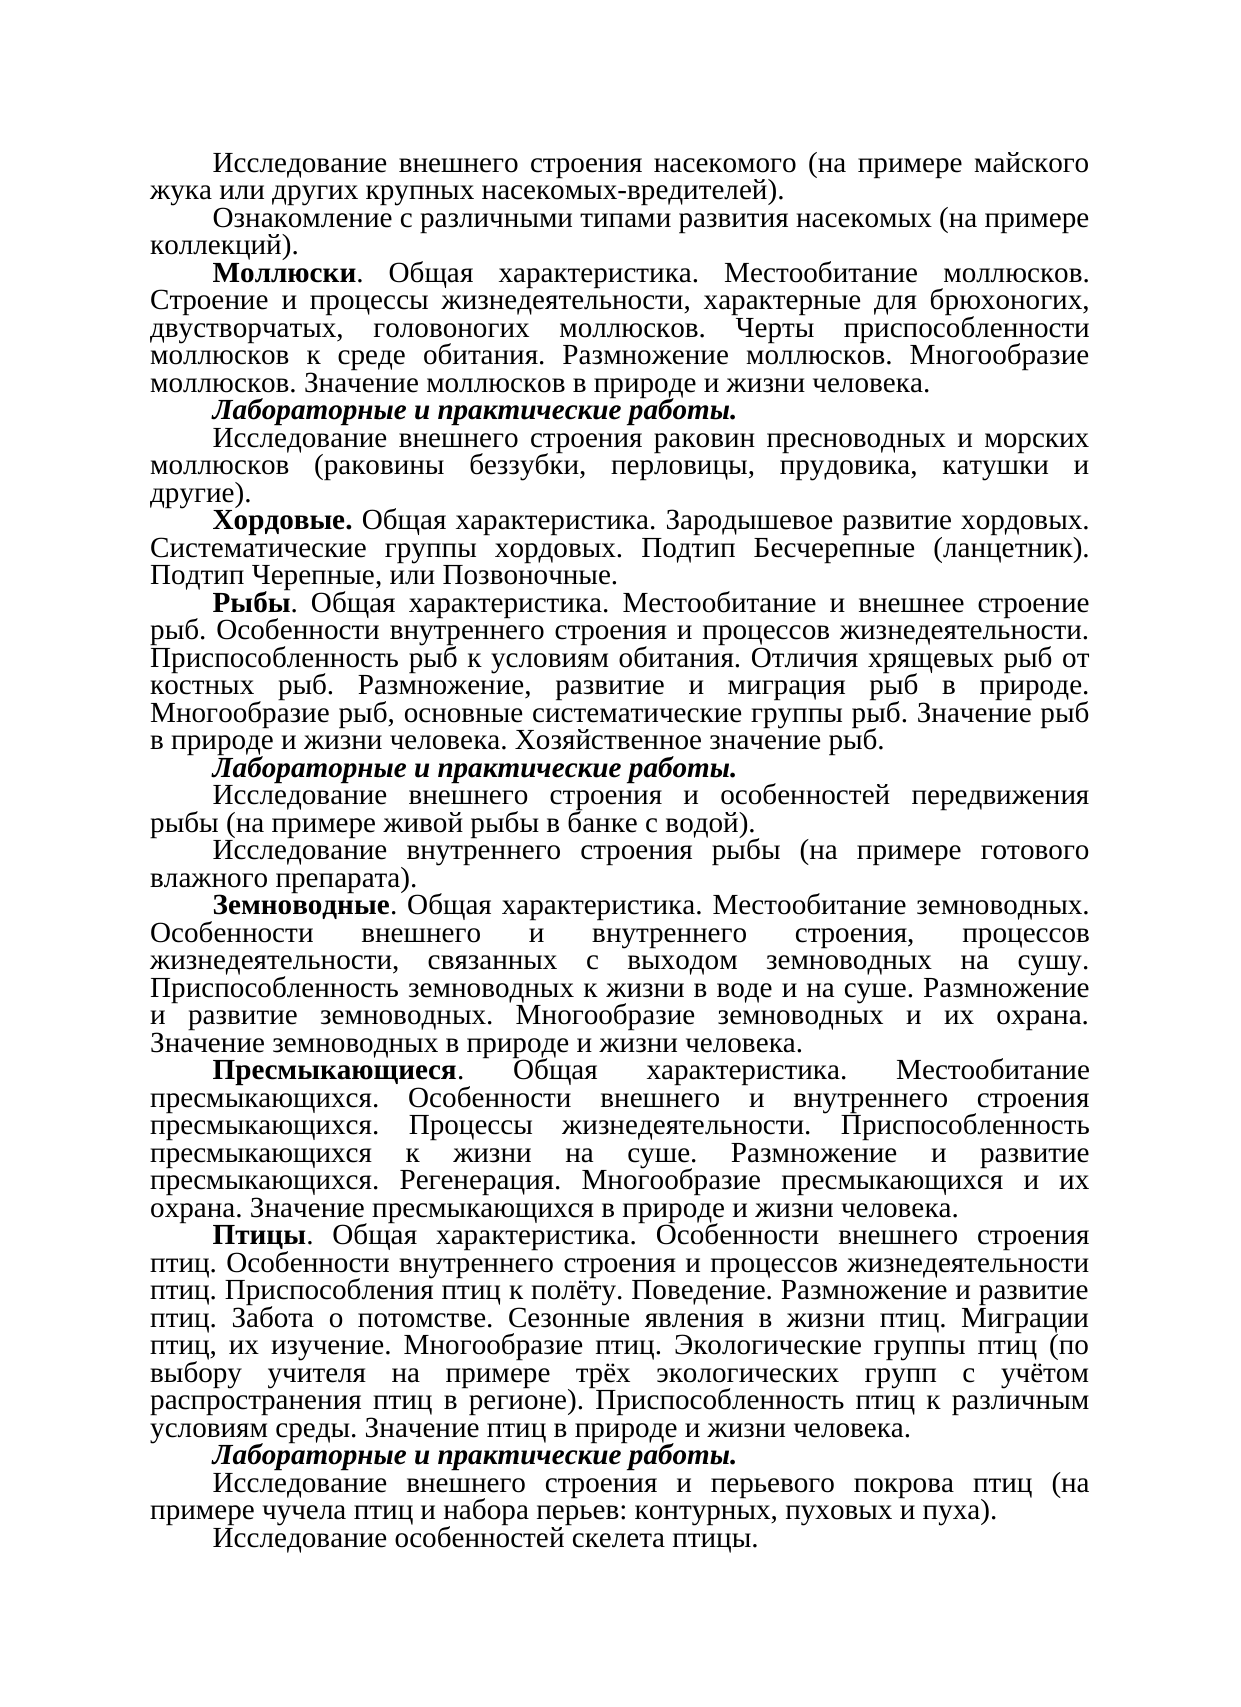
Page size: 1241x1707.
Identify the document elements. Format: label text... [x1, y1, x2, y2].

text Лабораторные и практические работы. [150, 1442, 1090, 1470]
text Рыбы. Общая характеристика. Местообитание и внешнее строение рыб. Особенности внутреннего строения и процессов жизнедеятельности. Приспособленность рыб к условиям обитания. Отличия хрящевых рыб от костных рыб. Размножение, развитие и миграция рыб в природе. Многообразие рыб, основные систематические группы рыб. Значение рыб в природе и жизни человека. Хозяйственное значение рыб. [150, 590, 1090, 755]
text Птицы. Общая характеристика. Особенности внешнего строения птиц. Особенности внутреннего строения и процессов жизнедеятельности птиц. Приспособления птиц к полёту. Поведение. Размножение и развитие птиц. Забота о потомстве. Сезонные явления в жизни птиц. Миграции птиц, их изучение. Многообразие птиц. Экологические группы птиц (по выбору учителя на примере трёх экологических групп с учётом распространения птиц в регионе). Приспособленность птиц к различным условиям среды. Значение птиц в природе и жизни человека. [150, 1222, 1090, 1442]
text Хордовые. Общая характеристика. Зародышевое развитие хордовых. Систематические группы хордовых. Подтип Бесчерепные (ланцетник). Подтип Черепные, или Позвоночные. [150, 507, 1090, 590]
text Исследование внешнего строения и особенностей передвижения рыбы (на примере живой рыбы в банке с водой). [150, 782, 1090, 837]
text Лабораторные и практические работы. [150, 397, 1090, 425]
text Исследование внутреннего строения рыбы (на примере готового влажного препарата). [150, 837, 1090, 892]
text Исследование внешнего строения и перьевого покрова птиц (на примере чучела птиц и набора перьев: контурных, пуховых и пуха). [150, 1470, 1090, 1525]
text Моллюски. Общая характеристика. Местообитание моллюсков. Строение и процессы жизнедеятельности, характерные для брюхоногих, двустворчатых, головоногих моллюсков. Черты приспособленности моллюсков к среде обитания. Размножение моллюсков. Многообразие моллюсков. Значение моллюсков в природе и жизни человека. [150, 260, 1090, 397]
text Исследование особенностей скелета птицы. [150, 1525, 1090, 1552]
text Исследование внешнего строения насекомого (на примере майского жука или других крупных насекомых-вредителей). [150, 150, 1090, 205]
text Пресмыкающиеся. Общая характеристика. Местообитание пресмыкающихся. Особенности внешнего и внутреннего строения пресмыкающихся. Процессы жизнедеятельности. Приспособленность пресмыкающихся к жизни на суше. Размножение и развитие пресмыкающихся. Регенерация. Многообразие пресмыкающихся и их охрана. Значение пресмыкающихся в природе и жизни человека. [150, 1057, 1090, 1222]
text Исследование внешнего строения раковин пресноводных и морских моллюсков (раковины беззубки, перловицы, прудовика, катушки и другие). [150, 425, 1090, 507]
text Ознакомление с различными типами развития насекомых (на примере коллекций). [150, 205, 1090, 260]
text Земноводные. Общая характеристика. Местообитание земноводных. Особенности внешнего и внутреннего строения, процессов жизнедеятельности, связанных с выходом земноводных на сушу. Приспособленность земноводных к жизни в воде и на суше. Размножение и развитие земноводных. Многообразие земноводных и их охрана. Значение земноводных в природе и жизни человека. [150, 892, 1090, 1057]
text Лабораторные и практические работы. [150, 755, 1090, 782]
